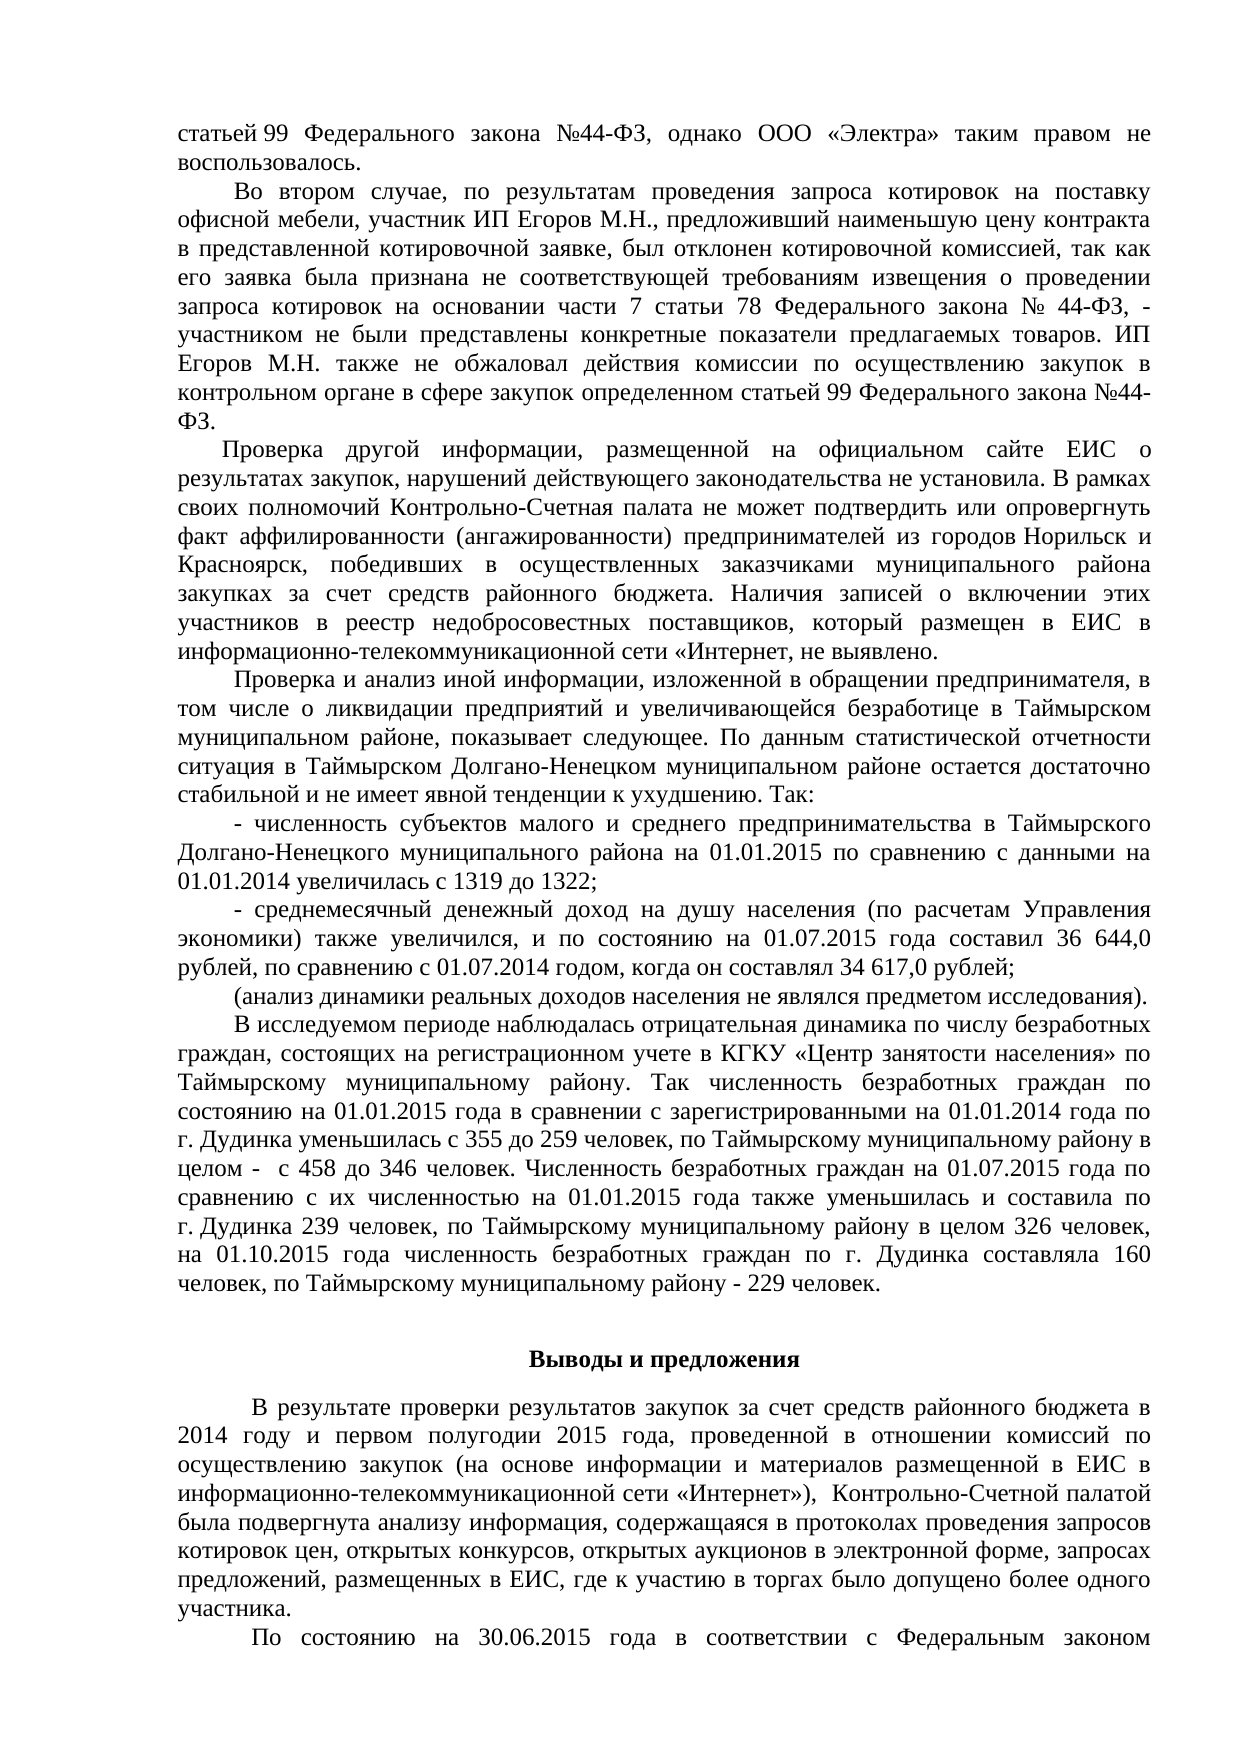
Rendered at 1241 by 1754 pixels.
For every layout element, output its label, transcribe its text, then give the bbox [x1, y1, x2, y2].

text - численность субъектов малого и среднего предпринимательства в Таймырского Долгано-Ненецкого муниципального района на 01.01.2015 по сравнению с данными на 01.01.2014 увеличилась с 1319 до 1322; [177, 808, 1152, 894]
text - среднемесячный денежный доход на душу населения (по расчетам Управления экономики) также увеличился, и по состоянию на 01.07.2015 года составил 36 644,0 рублей, по сравнению с 01.07.2014 годом, когда он составлял 34 617,0 рублей; [177, 894, 1152, 981]
text Проверка и анализ иной информации, изложенной в обращении предпринимателя, в том числе о ликвидации предприятий и увеличивающейся безработице в Таймырском муниципальном районе, показывает следующее. По данным статистической отчетности ситуация в Таймырском Долгано-Ненецком муниципальном районе остается достаточно стабильной и не имеет явной тенденции к ухудшению. Так: [177, 664, 1152, 808]
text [177, 1622, 1152, 1650]
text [177, 118, 1152, 176]
text В результате проверки результатов закупок за счет средств районного бюджета в 2014 году и первом полугодии 2015 года, проведенной в отношении комиссий по осуществлению закупок (на основе информации и материалов размещенной в ЕИС в информационно-телекоммуникационной сети «Интернет»), Контрольно-Счетной палатой была подвергнута анализу информация, содержащаяся в протоколах проведения запросов котировок цен, открытых конкурсов, открытых аукционов в электронной форме, запросах предложений, размещенных в ЕИС, где к участию в торгах было допущено более одного участника. [177, 1392, 1152, 1622]
text Выводы и предложения [177, 1344, 1152, 1373]
text В исследуемом периоде наблюдалась отрицательная динамика по числу безработных граждан, состоящих на регистрационном учете в КГКУ «Центр занятости населения» по Таймырскому муниципальному району. Так численность безработных граждан по состоянию на 01.01.2015 года в сравнении с зарегистрированными на 01.01.2014 года по г. Дудинка уменьшилась с 355 до 259 человек, по Таймырскому муниципальному району в целом - с 458 до 346 человек. Численность безработных граждан на 01.07.2015 года по сравнению с их численностью на 01.01.2015 года также уменьшилась и составила по г. Дудинка 239 человек, по Таймырскому муниципальному району в целом 326 человек, на 01.10.2015 года численность безработных граждан по г. Дудинка составляла 160 человек, по Таймырскому муниципальному району - 229 человек. [177, 1009, 1152, 1297]
text (анализ динамики реальных доходов населения не являлся предметом исследования). [177, 981, 1152, 1009]
text Проверка другой информации, размещенной на официальном сайте ЕИС о результатах закупок, нарушений действующего законодательства не установила. В рамках своих полномочий Контрольно-Счетная палата не может подтвердить или опровергнуть факт аффилированности (ангажированности) предпринимателей из городов Норильск и Красноярск, победивших в осуществленных заказчиками муниципального района закупках за счет средств районного бюджета. Наличия записей о включении этих участников в реестр недобросовестных поставщиков, который размещен в ЕИС в информационно-телекоммуникационной сети «Интернет, не выявлено. [177, 434, 1152, 664]
text Во втором случае, по результатам проведения запроса котировок на поставку офисной мебели, участник ИП Егоров М.Н., предложивший наименьшую цену контракта в представленной котировочной заявке, был отклонен котировочной комиссией, так как его заявка была признана не соответствующей требованиям извещения о проведении запроса котировок на основании части 7 статьи 78 Федерального закона № 44-ФЗ, - участником не были представлены конкретные показатели предлагаемых товаров. ИП Егоров М.Н. также не обжаловал действия комиссии по осуществлению закупок в контрольном органе в сфере закупок определенном статьей 99 Федерального закона №44-ФЗ. [177, 176, 1152, 434]
